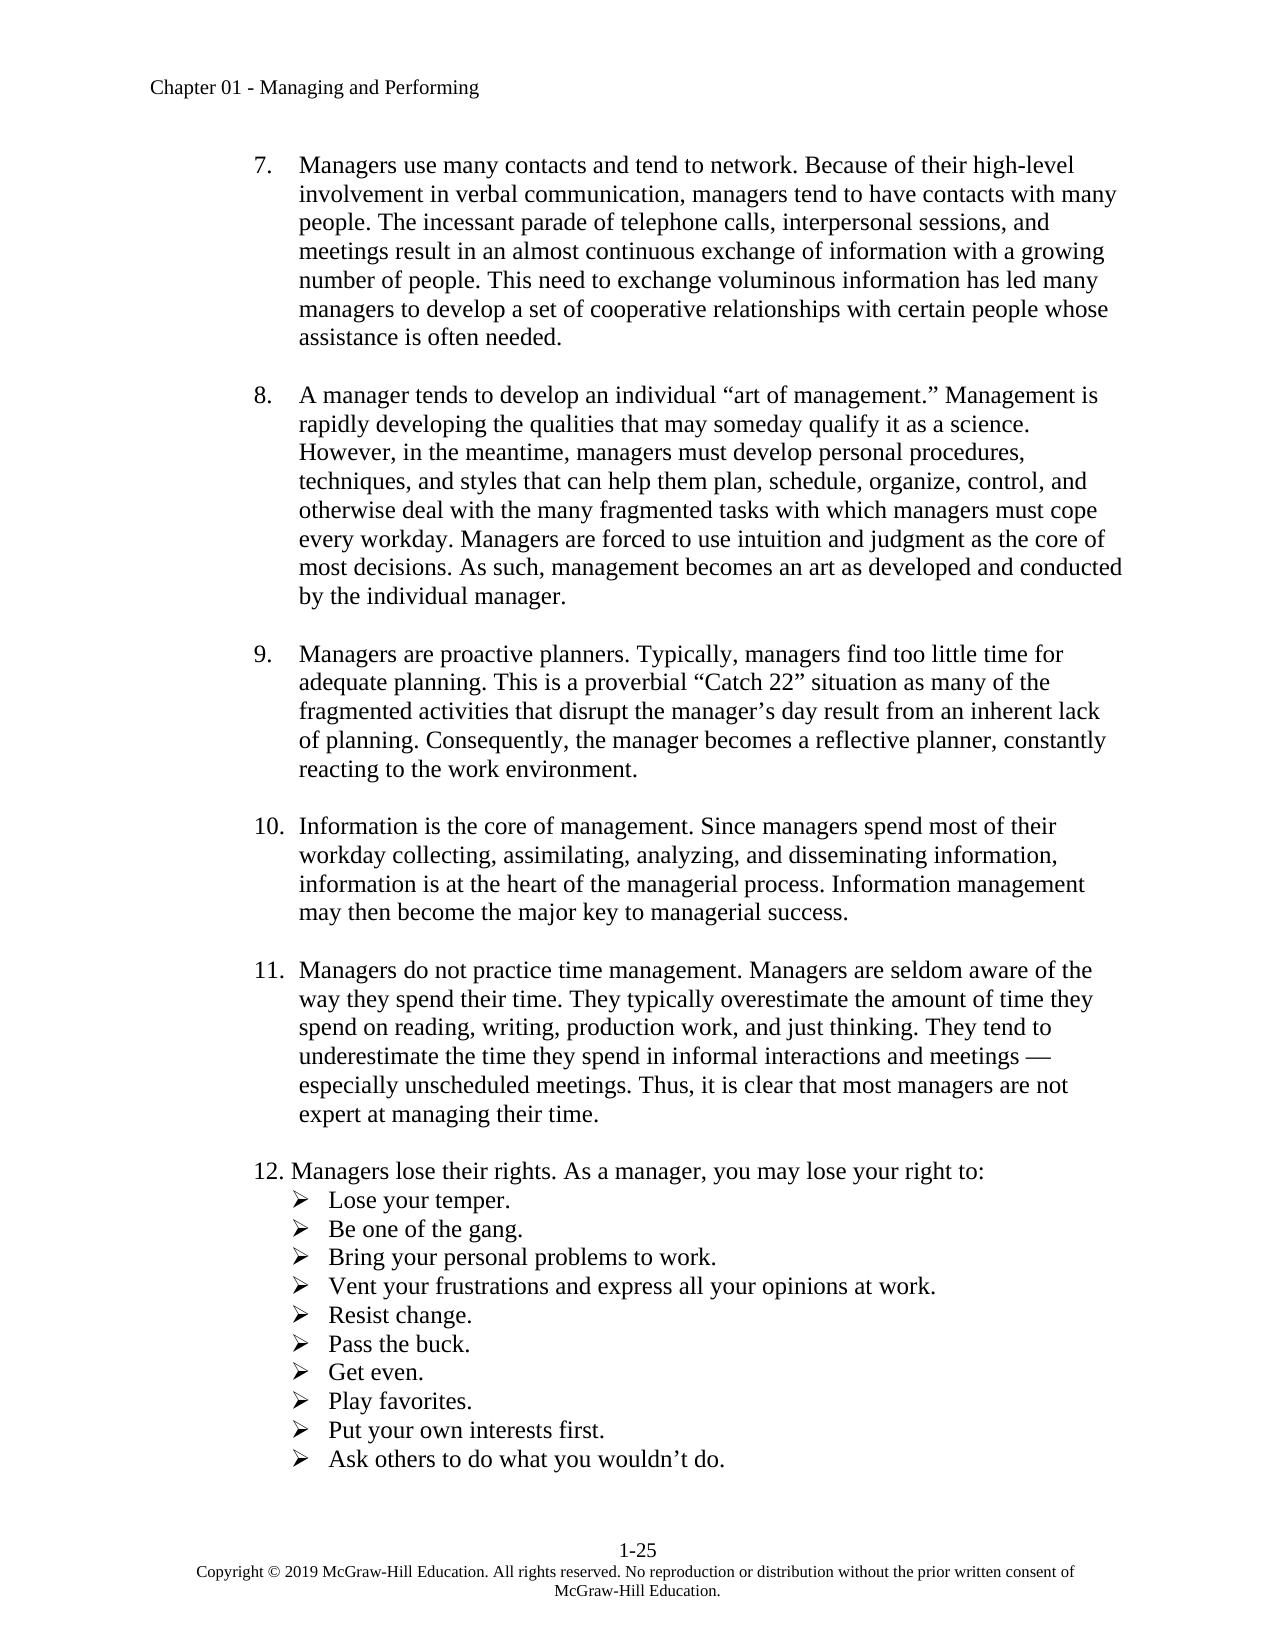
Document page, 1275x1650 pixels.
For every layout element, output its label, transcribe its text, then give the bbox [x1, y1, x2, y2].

list Be one of the gang. [291, 1214, 1125, 1242]
list Bring your personal problems to work. [291, 1242, 1125, 1271]
list Play favorites. [291, 1386, 1125, 1415]
list Managers lose their rights. As a manager, you may lose your right to: [253, 1156, 1125, 1185]
list Managers use many contacts and tend to network. Because of their high-level involvement in verbal communication, managers tend to have contacts with many people. The incessant parade of telephone calls, interpersonal sessions, and meetings result in an almost continuous exchange of information with a growing number of people. This need to exchange voluminous information has led many managers to develop a set of cooperative relationships with certain people whose assistance is often needed. [253, 150, 1125, 351]
list Get even. [291, 1357, 1125, 1386]
list Ask others to do what you wouldn’t do. [291, 1444, 1125, 1472]
list Resist change. [291, 1300, 1125, 1329]
list Managers are proactive planners. Typically, managers find too little time for adequate planning. This is a proverbial “Catch 22” situation as many of the fragmented activities that disrupt the manager’s day result from an inherent lack of planning. Consequently, the manager becomes a reflective planner, constantly reacting to the work environment. [253, 639, 1125, 782]
list Lose your temper. [291, 1185, 1125, 1214]
list Pass the buck. [291, 1329, 1125, 1357]
list Vent your frustrations and express all your opinions at work. [291, 1271, 1125, 1300]
list Managers do not practice time management. Managers are seldom aware of the way they spend their time. They typically overestimate the amount of time they spend on reading, writing, production work, and just thinking. They tend to underestimate the time they spend in informal interactions and meetings — especially unscheduled meetings. Thus, it is clear that most managers are not expert at managing their time. [253, 955, 1125, 1127]
list Put your own interests first. [291, 1415, 1125, 1444]
list A manager tends to develop an individual “art of management.” Management is rapidly developing the qualities that may someday qualify it as a science. However, in the meantime, managers must develop personal procedures, techniques, and styles that can help them plan, schedule, organize, control, and otherwise deal with the many fragmented tasks with which managers must cope every workday. Managers are forced to use intuition and judgment as the core of most decisions. As such, management becomes an art as developed and conducted by the individual manager. [253, 380, 1125, 610]
list Information is the core of management. Since managers spend most of their workday collecting, assimilating, analyzing, and disseminating information, information is at the heart of the managerial process. Information management may then become the major key to managerial success. [253, 811, 1125, 926]
